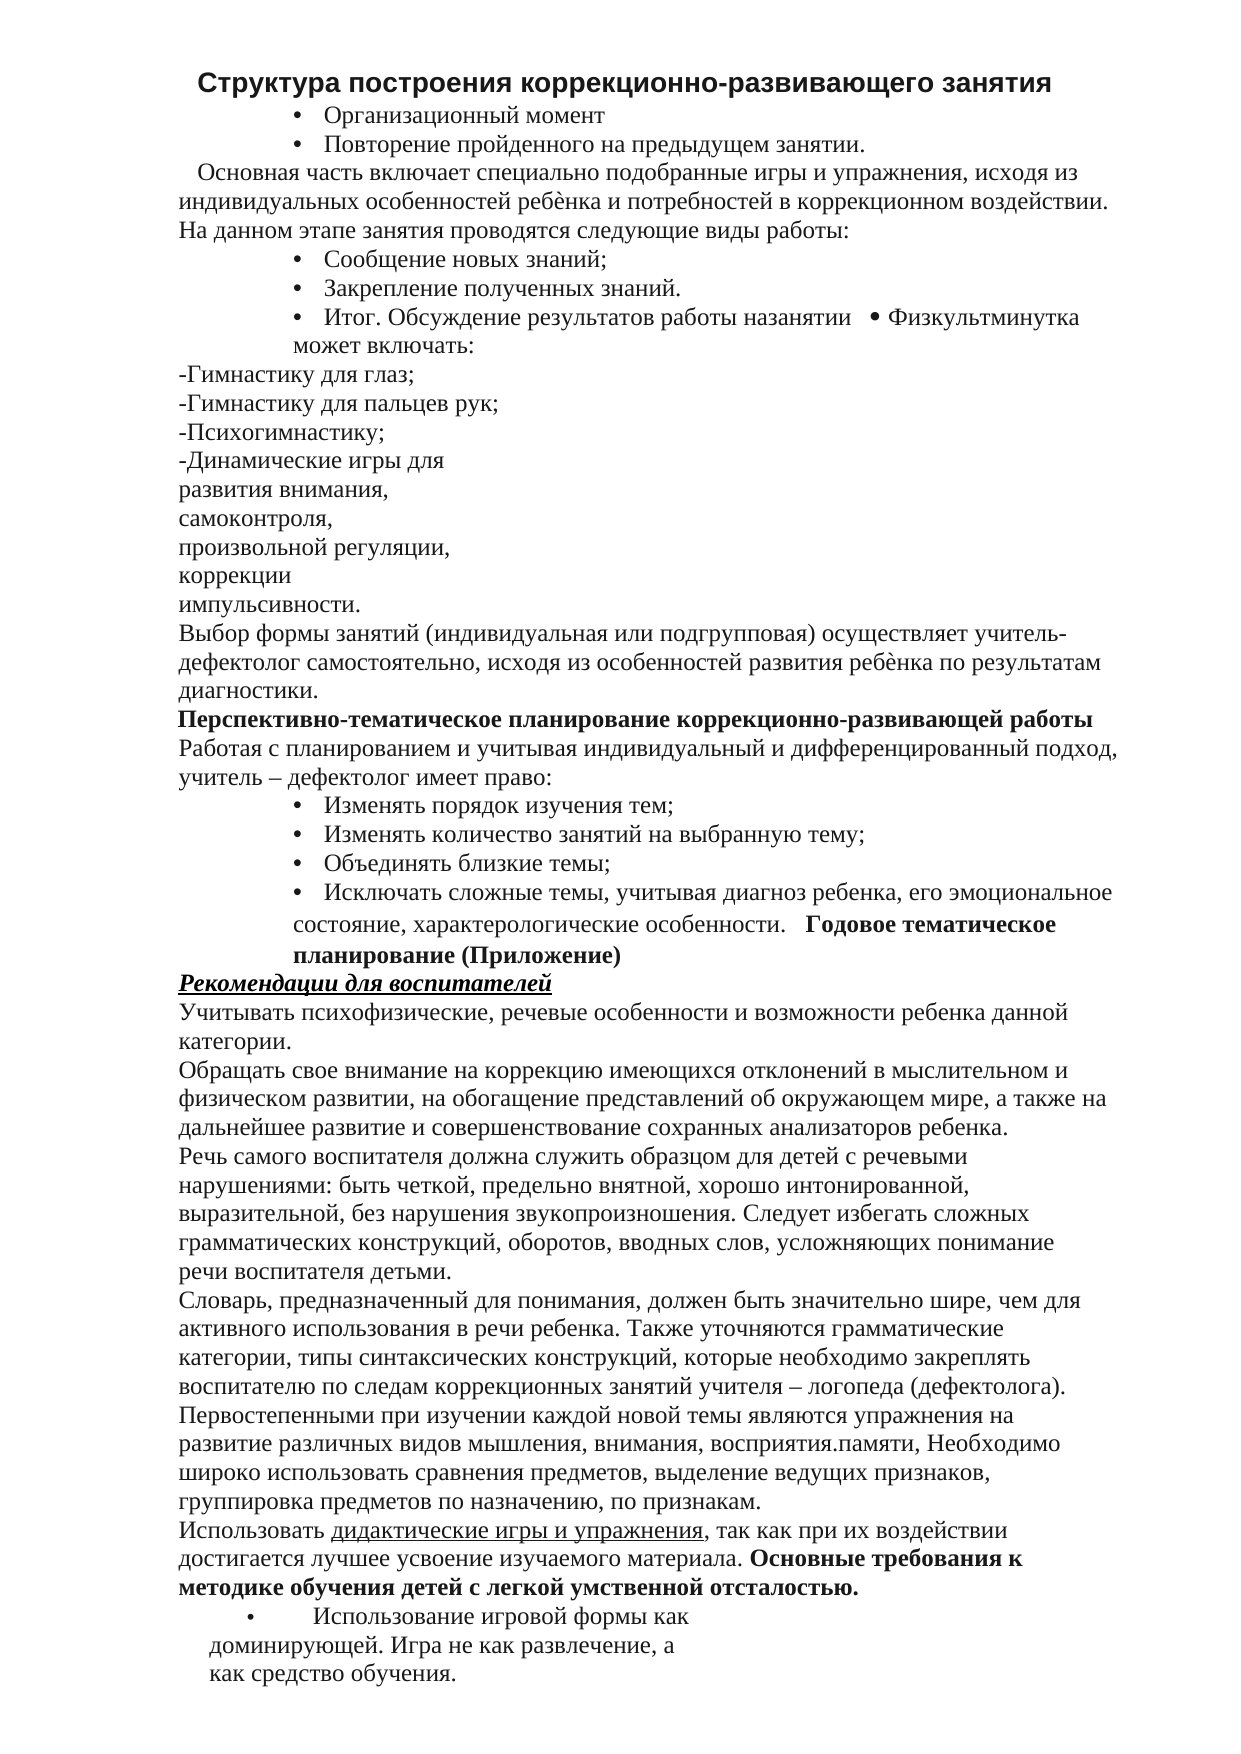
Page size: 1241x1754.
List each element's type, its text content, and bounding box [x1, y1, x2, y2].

text Работая с планированием и учитывая индивидуальный и дифференцированный подход, учитель – дефектолог имеет право: [178, 733, 1131, 790]
text Рекомендации для воспитателей [178, 968, 933, 997]
text Выбор формы занятий (индивидуальная или подгрупповая) осуществляет учитель-дефектолог самостоятельно, исходя из особенностей развития ребѐнка по результатам диагностики. [178, 618, 1131, 704]
text • Использование игровой формы как доминирующей. Игра не как развлечение, а как средство обучения. [209, 1601, 704, 1687]
text -Гимнастику для пальцев рук; [178, 388, 1131, 417]
text Словарь, предназначенный для понимания, должен быть значительно шире, чем для активного использования в речи ребенка. Также уточняются грамматические категории, типы синтаксических конструкций, которые необходимо закреплять воспитателю по следам коррекционных занятий учителя – логопеда (дефектолога). [178, 1285, 1107, 1400]
text Использовать дидактические игры и упражнения, так как при их воздействии достигается лучшее усвоение изучаемого материала. Основные требования к методике обучения детей с легкой умственной отсталостью. [178, 1515, 1070, 1601]
text Обращать свое внимание на коррекцию имеющихся отклонений в мыслительном и физическом развитии, на обогащение представлений об окружающем мире, а также на дальнейшее развитие и совершенствование сохранных анализаторов ребенка. [178, 1055, 1131, 1141]
text Основная часть включает специально подобранные игры и упражнения, исходя из индивидуальных особенностей ребѐнка и потребностей в коррекционном воздействии. На данном этапе занятия проводятся следующие виды работы: [178, 157, 1131, 244]
text • Организационный момент [293, 100, 1131, 129]
text Речь самого воспитателя должна служить образцом для детей с речевыми нарушениями: быть четкой, предельно внятной, хорошо интонированной, выразительной, без нарушения звукопроизношения. Следует избегать сложных грамматических конструкций, оборотов, вводных слов, усложняющих понимание речи воспитателя детьми. [178, 1141, 1107, 1285]
text • Исключать сложные темы, учитывая диагноз ребенка, его эмоциональное состояние, характерологические особенности. Годовое тематическое планирование (Приложение) [293, 877, 1131, 968]
text • Сообщение новых знаний; [293, 244, 1131, 273]
text • Изменять количество занятий на выбранную тему; [293, 819, 1131, 848]
text • Закрепление полученных знаний. [293, 273, 1131, 301]
text -Гимнастику для глаз; [178, 359, 1131, 388]
text Первостепенными при изучении каждой новой темы являются упражнения на развитие различных видов мышления, внимания, восприятия.памяти, Необходимо широко использовать сравнения предметов, выделение ведущих признаков, группировка предметов по назначению, по признакам. [178, 1400, 1106, 1515]
text -Психогимнастику; [178, 417, 1131, 445]
text Структура построения коррекционно-развивающего занятия [177, 59, 1167, 100]
text Учитывать психофизические, речевые особенности и возможности ребенка данной категории. [178, 997, 1131, 1055]
text Перспективно-тематическое планирование коррекционно-развивающей работы [177, 704, 1132, 733]
text • Итог. Обсуждение результатов работы назанятии Физкультминутка может включать: [293, 301, 1131, 359]
text • Изменять порядок изучения тем; [293, 790, 1131, 819]
text -Динамические игры для развития внимания, самоконтроля, произвольной регуляции, коррекции импульсивности. [178, 445, 469, 618]
text • Объединять близкие темы; [293, 848, 1131, 877]
text • Повторение пройденного на предыдущем занятии. [293, 129, 1131, 157]
